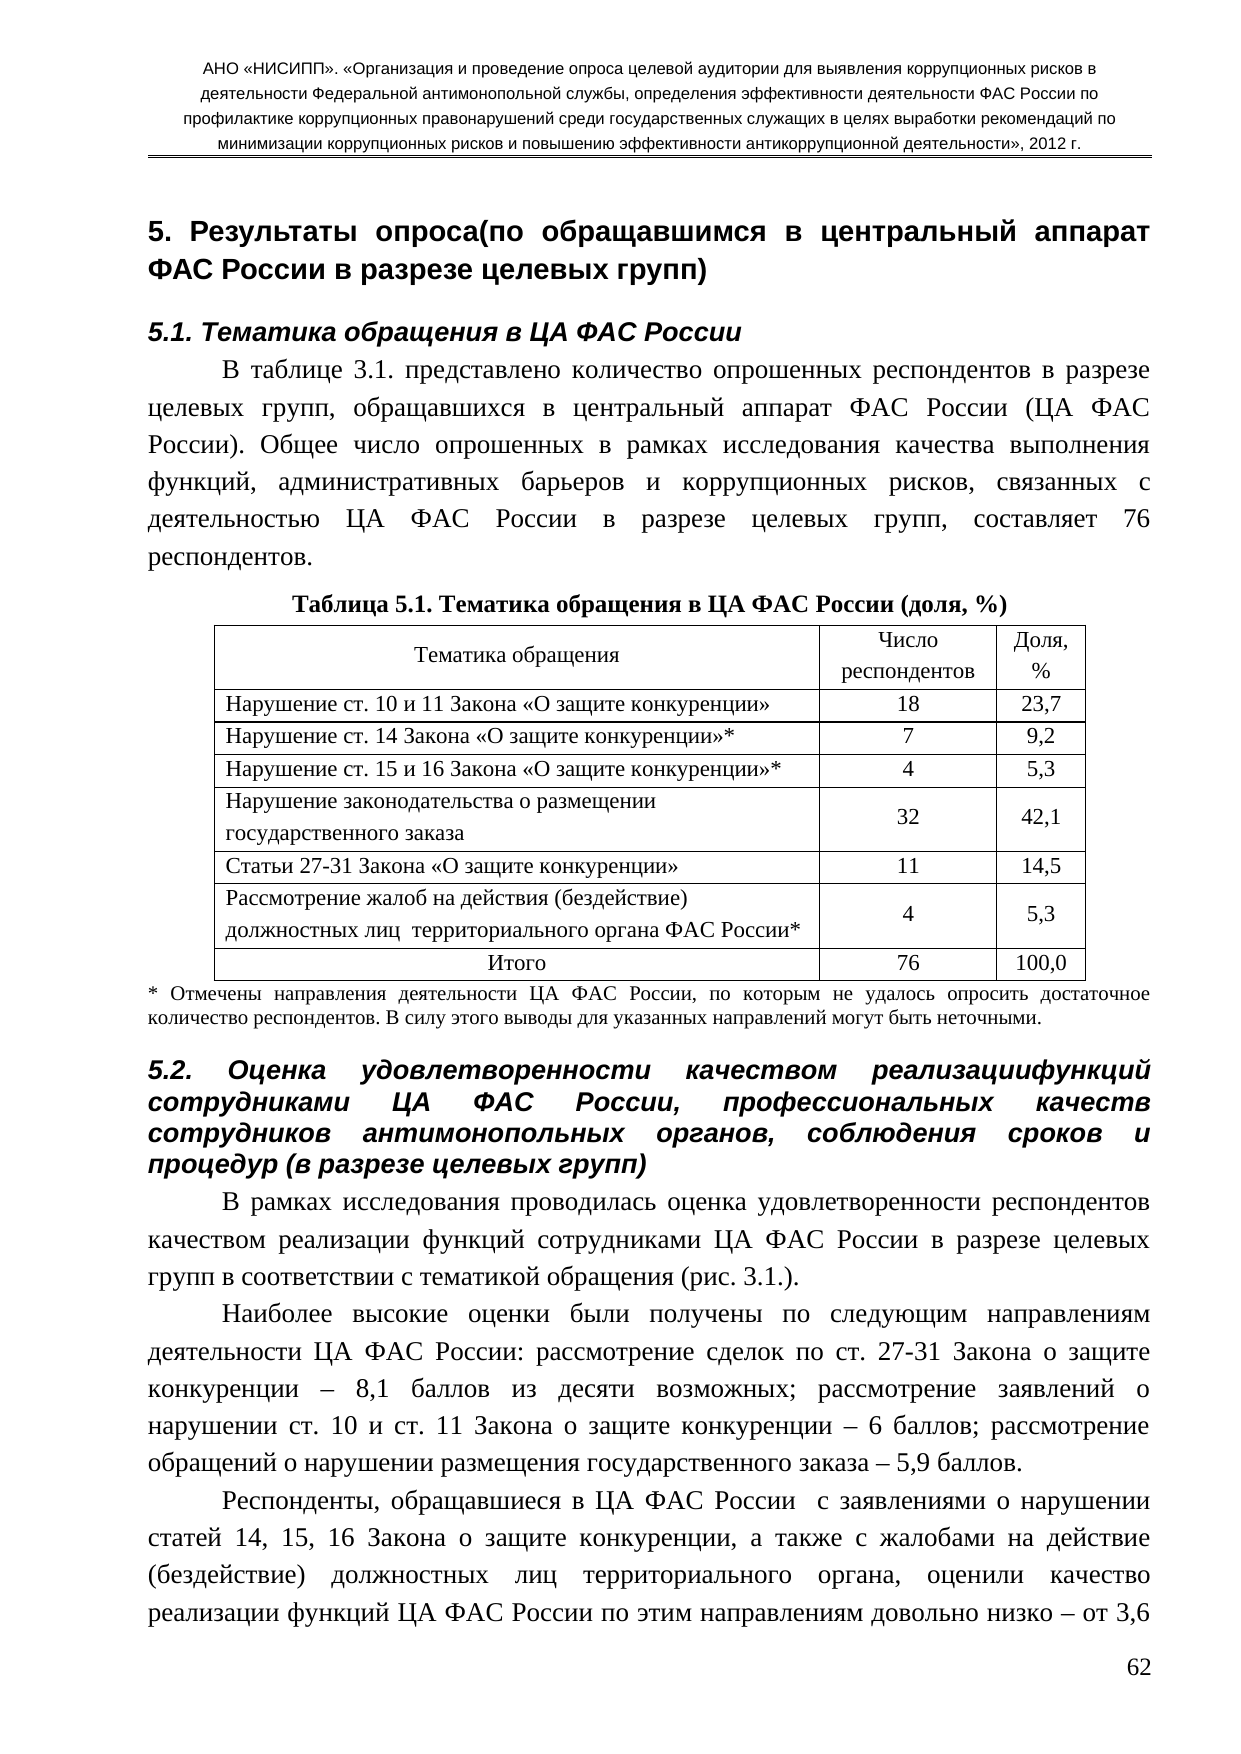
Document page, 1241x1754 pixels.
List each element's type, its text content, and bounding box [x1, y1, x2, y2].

table_cell 23,7 [997, 690, 1085, 721]
text Таблица 5.1. Тематика обращения в ЦА ФАС России (доля, %) [148, 589, 1152, 618]
table_cell Итого [215, 949, 819, 980]
text * Отмечены направления деятельности ЦА ФАС России, по которым не удалось опросить достаточное количество респондентов. В силу этого выводы для указанных направлений могут быть неточными. [148, 981, 1152, 1029]
list В рамках исследования проводилась оценка удовлетворенности респондентов качеством реализации функций сотрудниками ЦА ФАС России в разрезе целевых групп в соответствии с тематикой обращения (рис. 3.1.). [148, 1186, 1152, 1291]
table_cell 7 [820, 723, 996, 754]
table_cell 4 [820, 755, 996, 787]
table_header Число респондентов [820, 626, 996, 689]
table_cell 100,0 [997, 949, 1085, 980]
table_cell Рассмотрение жалоб на действия (бездействие) должностных лиц территориального органа ФАС России* [215, 884, 819, 947]
table_cell 11 [820, 852, 996, 883]
table_cell 14,5 [997, 852, 1085, 883]
table_cell 5,3 [997, 884, 1085, 947]
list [148, 1484, 1152, 1627]
subtitle 5.1. Тематика обращения в ЦА ФАС России [148, 316, 1152, 347]
table_cell Нарушение ст. 10 и 11 Закона «О защите конкуренции» [215, 690, 819, 721]
list В таблице 3.1. представлено количество опрошенных респондентов в разрезе целевых групп, обращавшихся в центральный аппарат ФАС России (ЦА ФАС России). Общее число опрошенных в рамках исследования качества выполнения функций, административных барьеров и коррупционных рисков, связанных с деятельностью ЦА ФАС России в разрезе целевых групп, составляет 76 респондентов. [148, 353, 1152, 571]
list Наиболее высокие оценки были получены по следующим направлениям деятельности ЦА ФАС России: рассмотрение сделок по ст. 27-31 Закона о защите конкуренции – 8,1 баллов из десяти возможных; рассмотрение заявлений о нарушении ст. 10 и ст. 11 Закона о защите конкуренции – 6 баллов; рассмотрение обращений о нарушении размещения государственного заказа – 5,9 баллов. [148, 1297, 1152, 1478]
table_cell 76 [820, 949, 996, 980]
table_cell 18 [820, 690, 996, 721]
table_cell 9,2 [997, 723, 1085, 754]
table_cell 32 [820, 788, 996, 851]
table_cell Нарушение законодательства о размещении государственного заказа [215, 788, 819, 851]
subtitle 5. Результаты опроса(по обращавшимся в центральный аппарат ФАС России в разрезе целевых групп) [148, 214, 1152, 286]
table_cell Статьи 27-31 Закона «О защите конкуренции» [215, 852, 819, 883]
table_cell 4 [820, 884, 996, 947]
table_cell Нарушение ст. 15 и 16 Закона «О защите конкуренции»* [215, 755, 819, 787]
table_header Тематика обращения [215, 626, 819, 689]
table_cell Нарушение ст. 14 Закона «О защите конкуренции»* [215, 723, 819, 754]
subtitle 5.2. Оценка удовлетворенности качеством реализациифункций сотрудниками ЦА ФАС России, профессиональных качеств сотрудников антимонопольных органов, соблюдения сроков и процедур (в разрезе целевых групп) [148, 1054, 1152, 1179]
table_cell 42,1 [997, 788, 1085, 851]
table_cell 5,3 [997, 755, 1085, 787]
table_header Доля, % [997, 626, 1085, 689]
